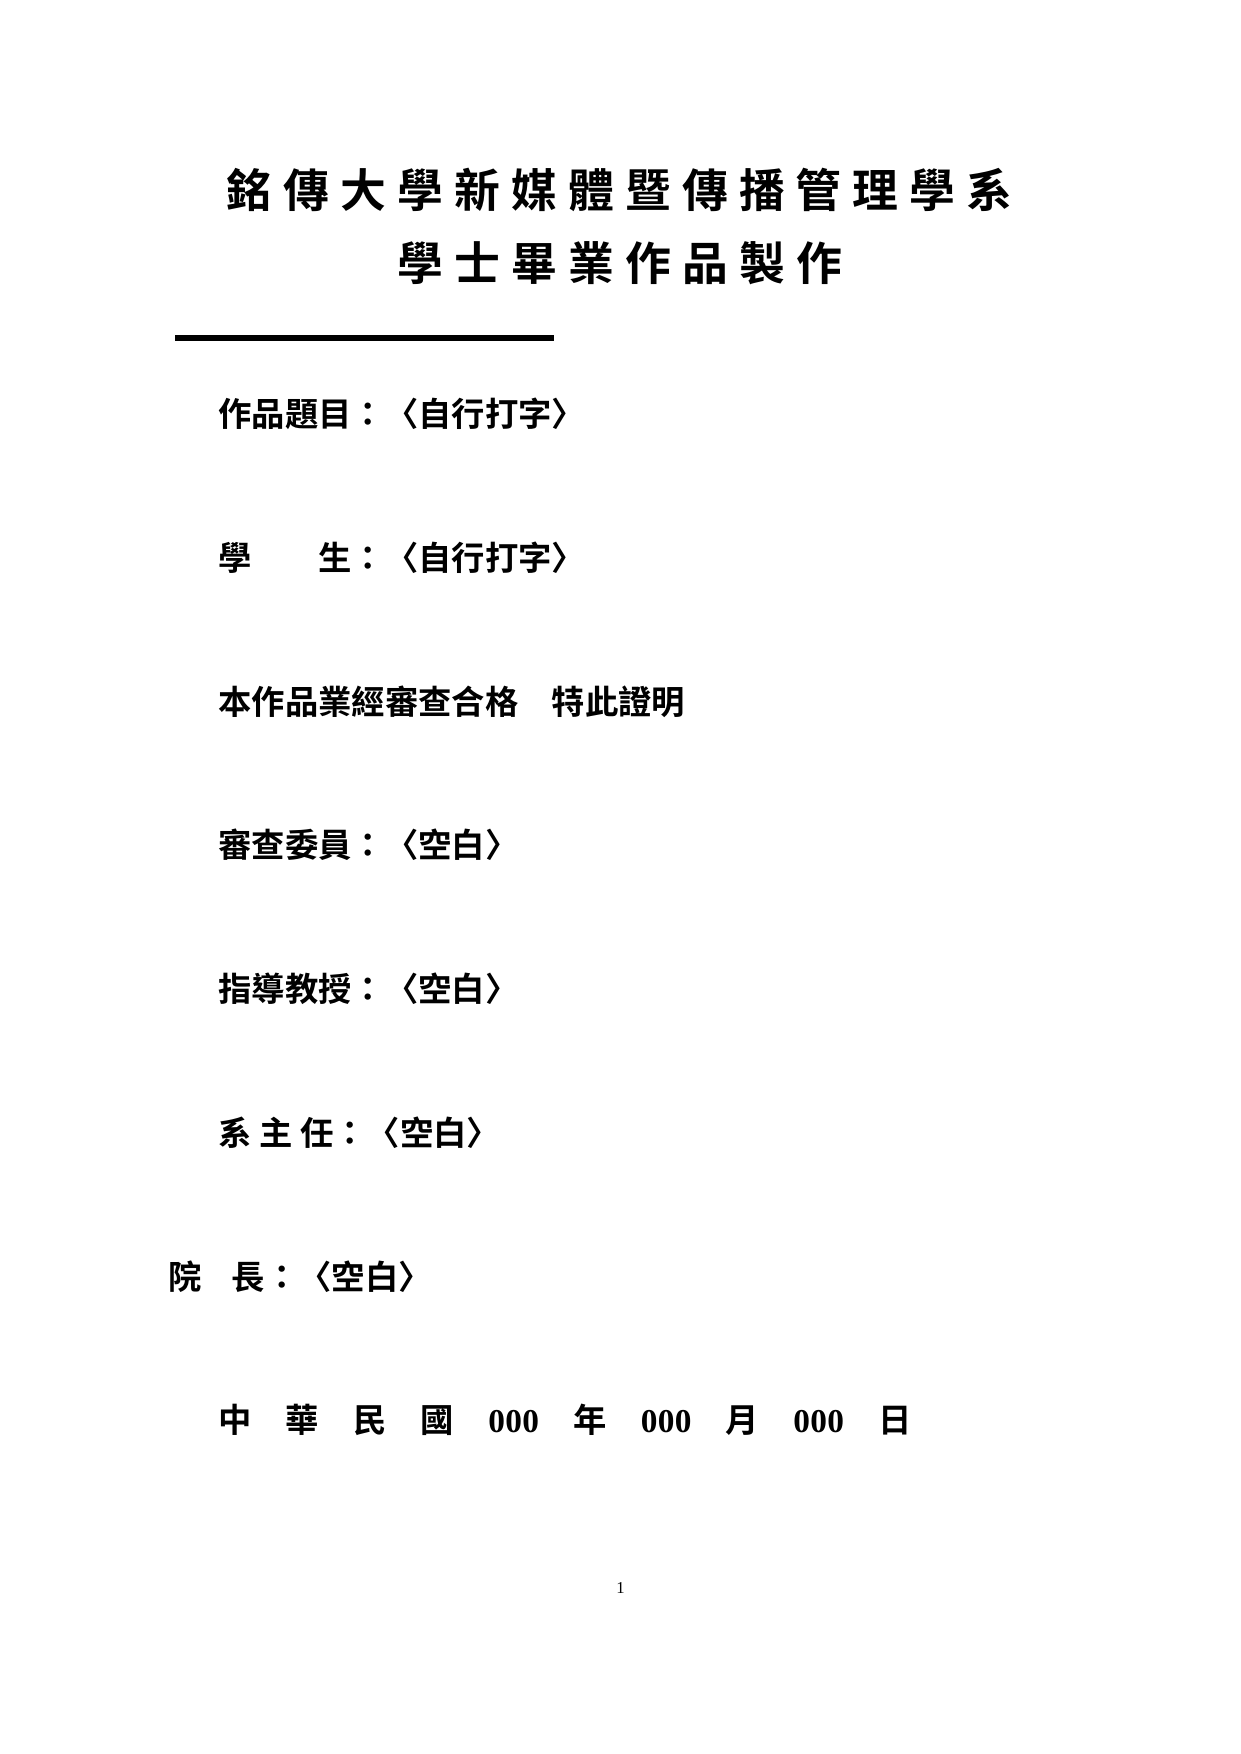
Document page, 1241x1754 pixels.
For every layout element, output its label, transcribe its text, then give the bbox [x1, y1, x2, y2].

text 學 士 畢 業 作 品 製 作 [118, 222, 1122, 294]
text 院 長：〈空白〉 [118, 1251, 1122, 1299]
text 學 生：〈自行打字〉 [118, 532, 1122, 580]
text 系 主 任：〈空白〉 [118, 1107, 1122, 1155]
text 指導教授：〈空白〉 [118, 963, 1122, 1011]
text 中 華 民 國 000 年 000 月 000 日 [118, 1394, 1122, 1442]
text 本作品業經審查合格 特此證明 [118, 676, 1122, 724]
text 審查委員：〈空白〉 [118, 819, 1122, 867]
text 銘 傳 大 學 新 媒 體 暨 傳 播 管 理 學 系 [118, 149, 1122, 222]
text 作品題目：〈自行打字〉 [118, 388, 1122, 436]
